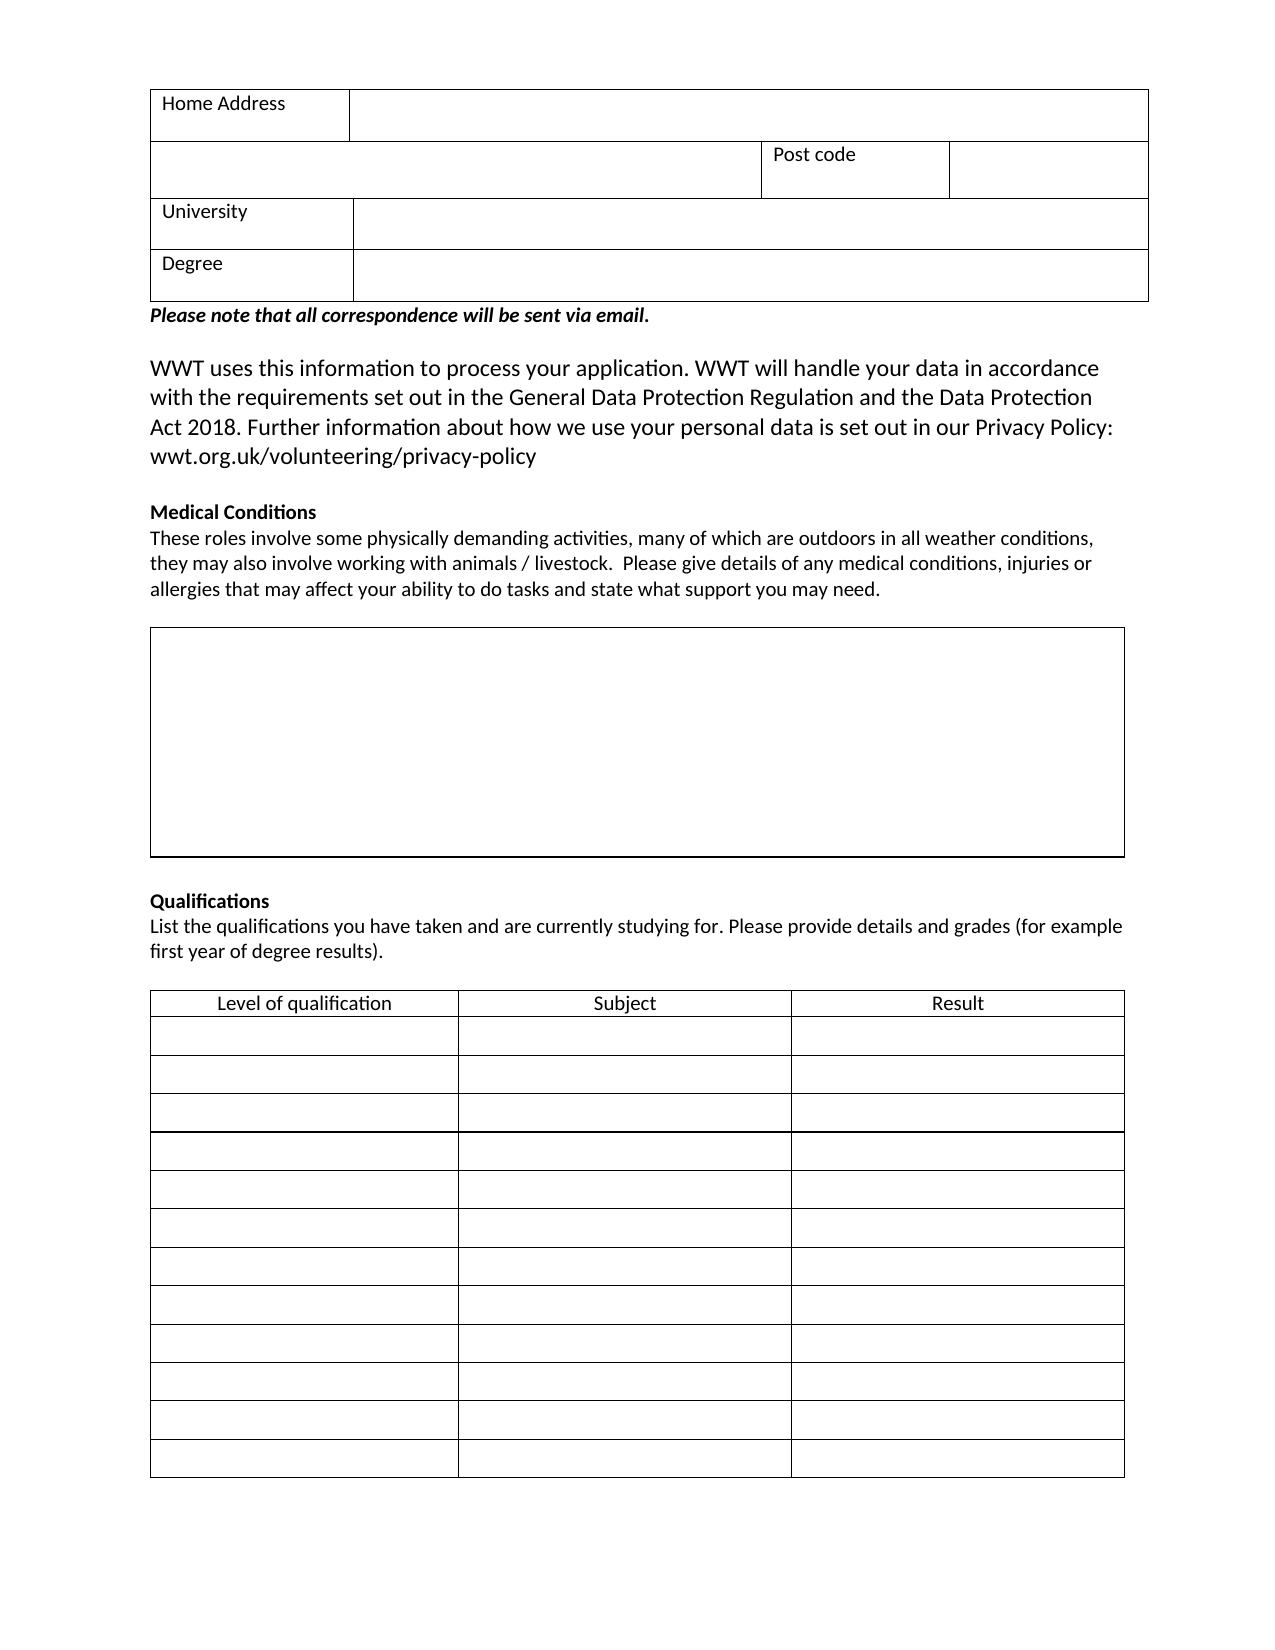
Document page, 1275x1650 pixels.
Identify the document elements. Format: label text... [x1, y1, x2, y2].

table_cell [459, 1325, 791, 1362]
table_cell [950, 142, 1148, 197]
table_cell [459, 1017, 791, 1054]
text Please note that all correspondence will be sent via email. [150, 302, 1125, 328]
table_cell [792, 1209, 1124, 1247]
table_cell [459, 1056, 791, 1093]
table_cell [459, 1286, 791, 1323]
table_header Level of qualification [151, 991, 458, 1016]
table_cell [151, 1171, 458, 1208]
table_cell [354, 250, 1148, 301]
table_cell [792, 1401, 1124, 1439]
table_cell [792, 1056, 1124, 1093]
table_cell [151, 1401, 458, 1439]
text WWT uses this information to process your application. WWT will handle your data in accordance with the requirements set out in the General Data Protection Regulation and the Data Protection Act 2018. Further information about how we use your personal data is set out in our Privacy Policy: wwt.org.uk/volunteering/privacy-policy [150, 353, 1125, 470]
table_cell [792, 1363, 1124, 1400]
subtitle Medical Conditions [150, 499, 1125, 525]
table_cell [792, 1248, 1124, 1285]
table_cell [151, 1248, 458, 1285]
table_cell [459, 1094, 791, 1131]
table_cell [459, 1401, 791, 1439]
table_cell [459, 1363, 791, 1400]
table_cell [151, 1133, 458, 1170]
table_cell [151, 1440, 458, 1477]
table_cell [151, 1094, 458, 1131]
table_cell [792, 1325, 1124, 1362]
subtitle Qualifications [150, 888, 1125, 913]
table_cell [354, 199, 1148, 249]
text These roles involve some physically demanding activities, many of which are outdoors in all weather conditions, they may also involve working with animals / livestock. Please give details of any medical conditions, injuries or allergies that may affect your ability to do tasks and state what support you may need. [150, 525, 1125, 601]
table_cell [151, 1209, 458, 1247]
table_cell [792, 1286, 1124, 1323]
table_header Result [792, 991, 1124, 1016]
text List the qualifications you have taken and are currently studying for. Please provide details and grades (for example first year of degree results). [150, 913, 1125, 964]
table_cell [151, 1056, 458, 1093]
table_cell [792, 1017, 1124, 1054]
table_cell [459, 1440, 791, 1477]
table_cell [151, 1286, 458, 1323]
table_cell [792, 1133, 1124, 1170]
table_cell [459, 1209, 791, 1247]
table_cell Post code [762, 142, 949, 197]
table_cell [459, 1248, 791, 1285]
table_cell [151, 1363, 458, 1400]
table_header Subject [459, 991, 791, 1016]
table_cell [151, 1017, 458, 1054]
table_cell Home Address [151, 90, 349, 141]
table_cell [792, 1094, 1124, 1131]
table_cell [459, 1133, 791, 1170]
table_cell [151, 142, 761, 197]
table_cell [792, 1171, 1124, 1208]
table_cell [459, 1171, 791, 1208]
table_cell University [151, 199, 353, 249]
table_cell [350, 90, 1148, 141]
table_cell Degree [151, 250, 353, 301]
table_header [151, 628, 1124, 856]
table_cell [151, 1325, 458, 1362]
table_cell [792, 1440, 1124, 1477]
